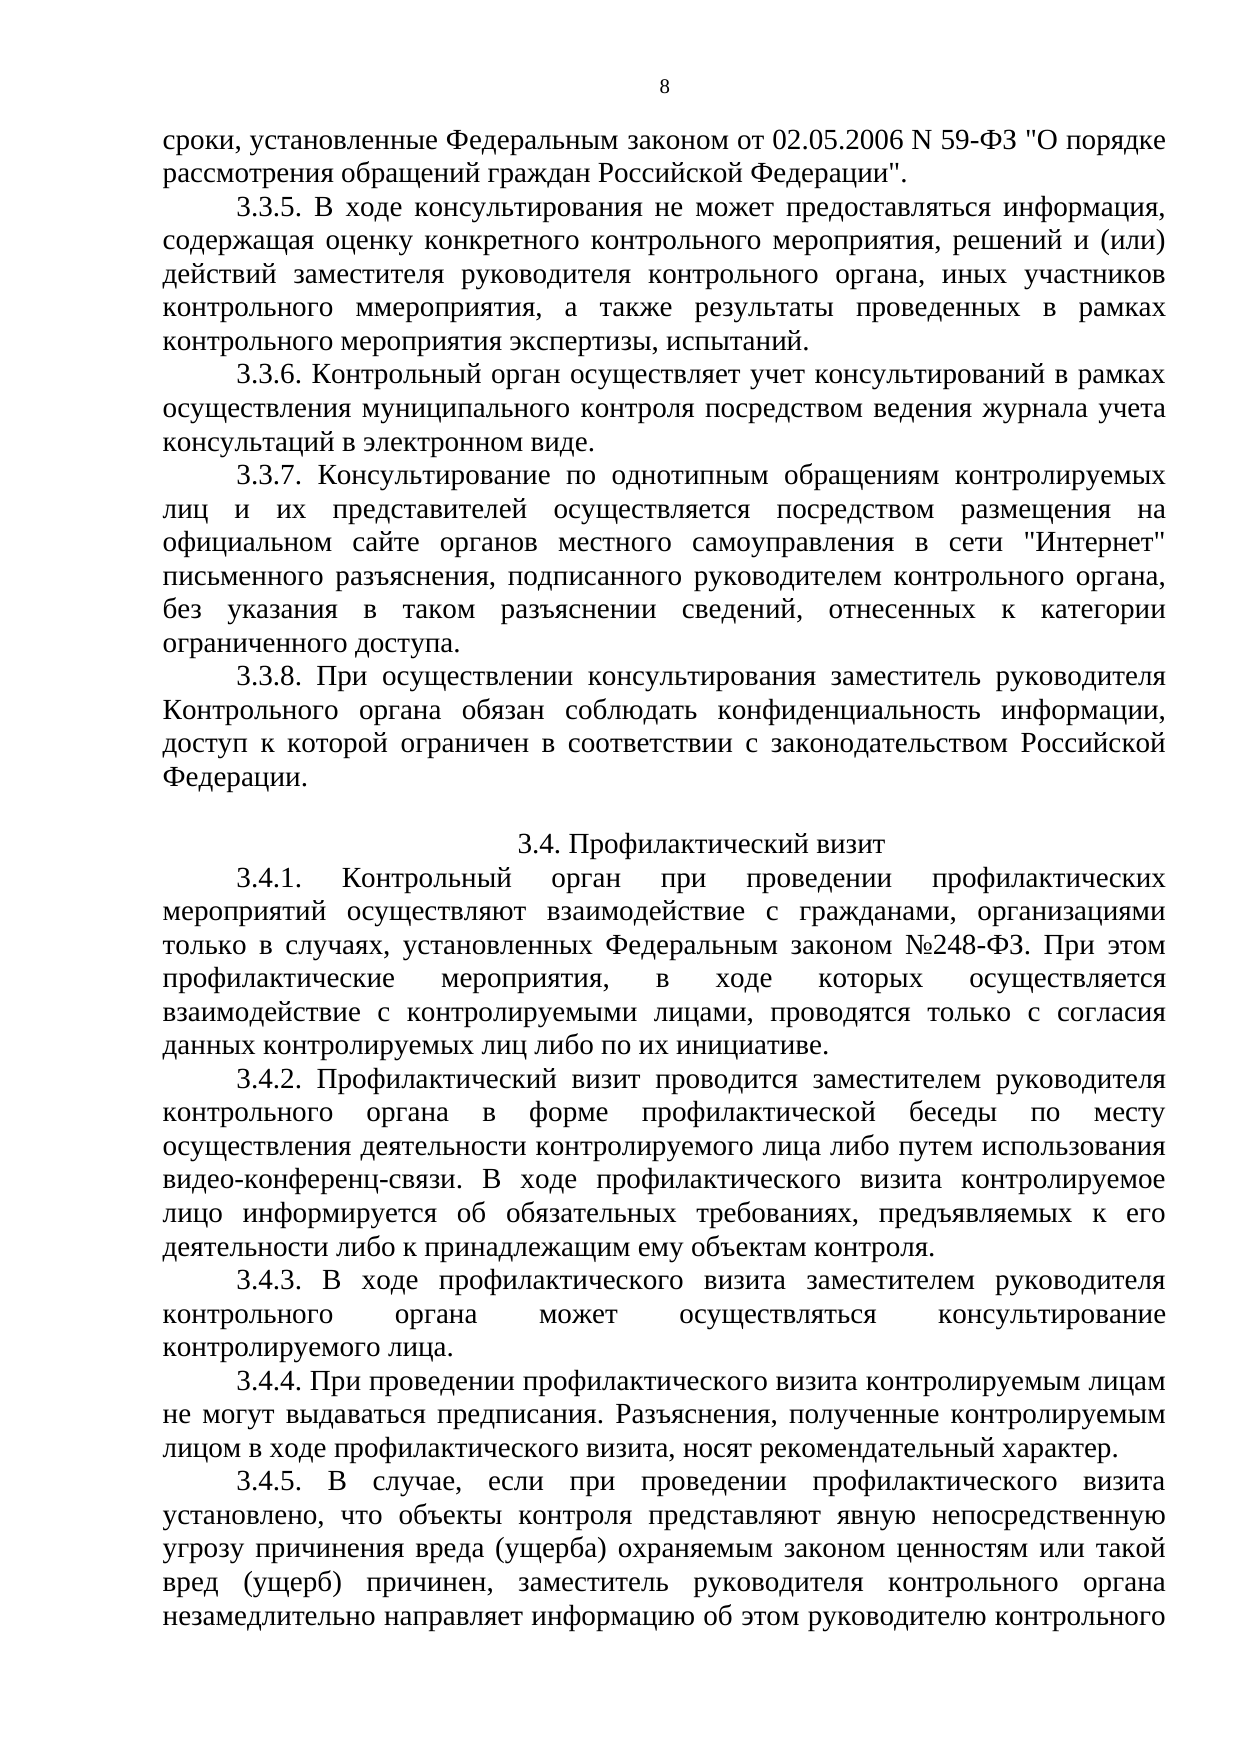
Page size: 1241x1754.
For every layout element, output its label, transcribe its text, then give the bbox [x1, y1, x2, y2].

list 3.3.7. Консультирование по однотипным обращениям контролируемых лиц и их представителей осуществляется посредством размещения на официальном сайте органов местного самоуправления в сети "Интернет" письменного разъяснения, подписанного руководителем контрольного органа, без указания в таком разъяснении сведений, отнесенных к категории ограниченного доступа. [162, 457, 1167, 658]
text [162, 1463, 1167, 1631]
list 3.3.6. Контрольный орган осуществляет учет консультирований в рамках осуществления муниципального контроля посредством ведения журнала учета консультаций в электронном виде. [162, 357, 1167, 457]
list 3.3.8. При осуществлении консультирования заместитель руководителя Контрольного органа обязан соблюдать конфиденциальность информации, доступ к которой ограничен в соответствии с законодательством Российской Федерации. [162, 658, 1167, 793]
text 3.4.3. В ходе профилактического визита заместителем руководителя контрольного органа может осуществляться консультирование контролируемого лица. [162, 1262, 1167, 1363]
text 3.4.4. При проведении профилактического визита контролируемым лицам не могут выдаваться предписания. Разъяснения, полученные контролируемым лицом в ходе профилактического визита, носят рекомендательный характер. [162, 1363, 1167, 1463]
text 3.4.1. Контрольный орган при проведении профилактических мероприятий осуществляют взаимодействие с гражданами, организациями только в случаях, установленных Федеральным законом №248-ФЗ. При этом профилактические мероприятия, в ходе которых осуществляется взаимодействие с контролируемыми лицами, проводятся только с согласия данных контролируемых лиц либо по их инициативе. [162, 860, 1167, 1061]
list 3.3.5. В ходе консультирования не может предоставляться информация, содержащая оценку конкретного контрольного мероприятия, решений и (или) действий заместителя руководителя контрольного органа, иных участников контрольного ммероприятия, а также результаты проведенных в рамках контрольного мероприятия экспертизы, испытаний. [162, 189, 1167, 357]
text 3.4. Профилактический визит [162, 826, 1167, 860]
text 3.4.2. Профилактический визит проводится заместителем руководителя контрольного органа в форме профилактической беседы по месту осуществления деятельности контролируемого лица либо путем использования видео-конференц-связи. В ходе профилактического визита контролируемое лицо информируется об обязательных требованиях, предъявляемых к его деятельности либо к принадлежащим ему объектам контроля. [162, 1061, 1167, 1262]
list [162, 122, 1167, 189]
